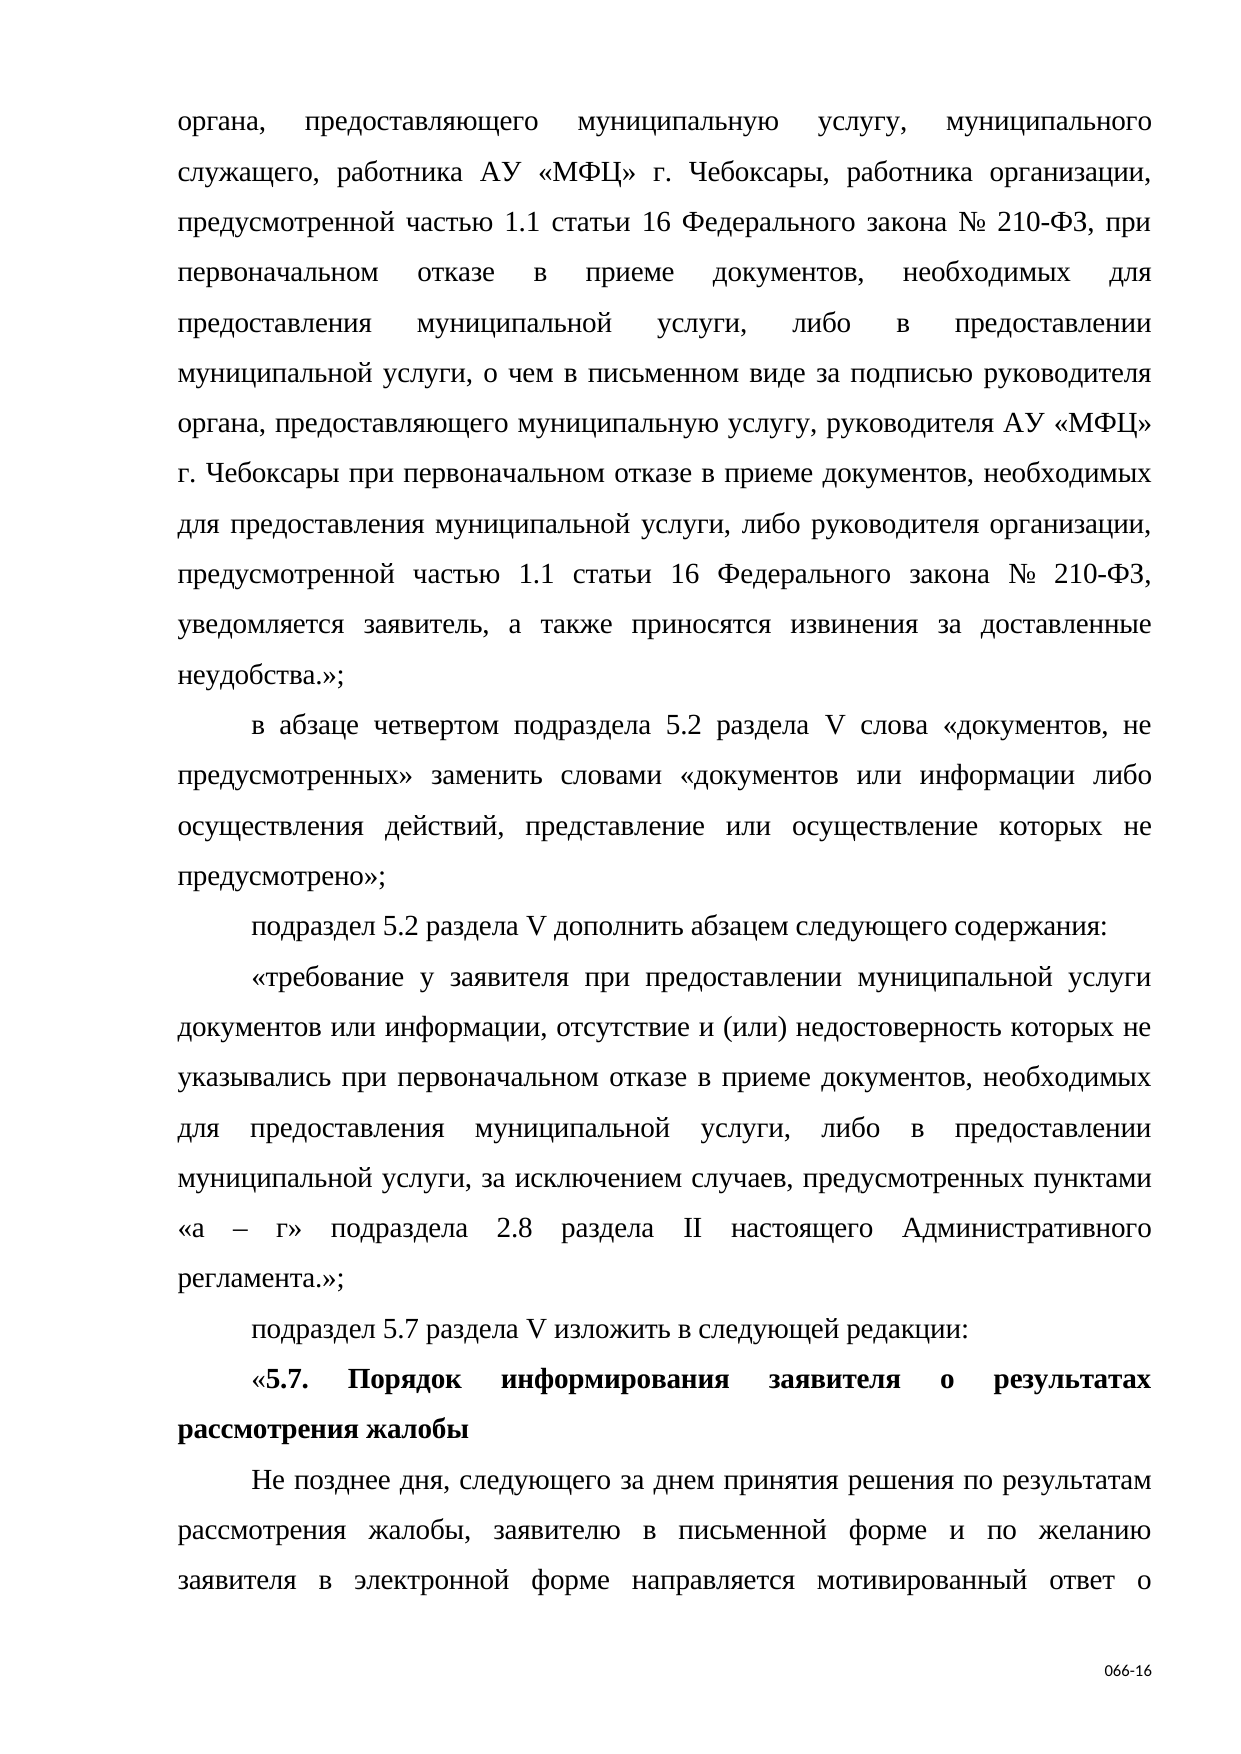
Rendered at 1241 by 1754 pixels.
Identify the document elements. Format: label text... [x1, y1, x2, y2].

list подраздел 5.2 раздела V дополнить абзацем следующего содержания: [177, 908, 1152, 942]
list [177, 103, 1152, 690]
list в абзаце четвертом подраздела 5.2 раздела V слова «документов, не предусмотренных» заменить словами «документов или информации либо осуществления действий, представление или осуществление которых не предусмотрено»; [177, 707, 1152, 892]
list «5.7. Порядок информирования заявителя о результатах рассмотрения жалобы [177, 1361, 1152, 1445]
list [177, 1462, 1152, 1596]
list «требование у заявителя при предоставлении муниципальной услуги документов или информации, отсутствие и (или) недостоверность которых не указывались при первоначальном отказе в приеме документов, необходимых для предоставления муниципальной услуги, либо в предоставлении муниципальной услуги, за исключением случаев, предусмотренных пунктами «а – г» подраздела 2.8 раздела II настоящего Административного регламента.»; [177, 959, 1152, 1294]
list подраздел 5.7 раздела V изложить в следующей редакции: [177, 1311, 1152, 1344]
